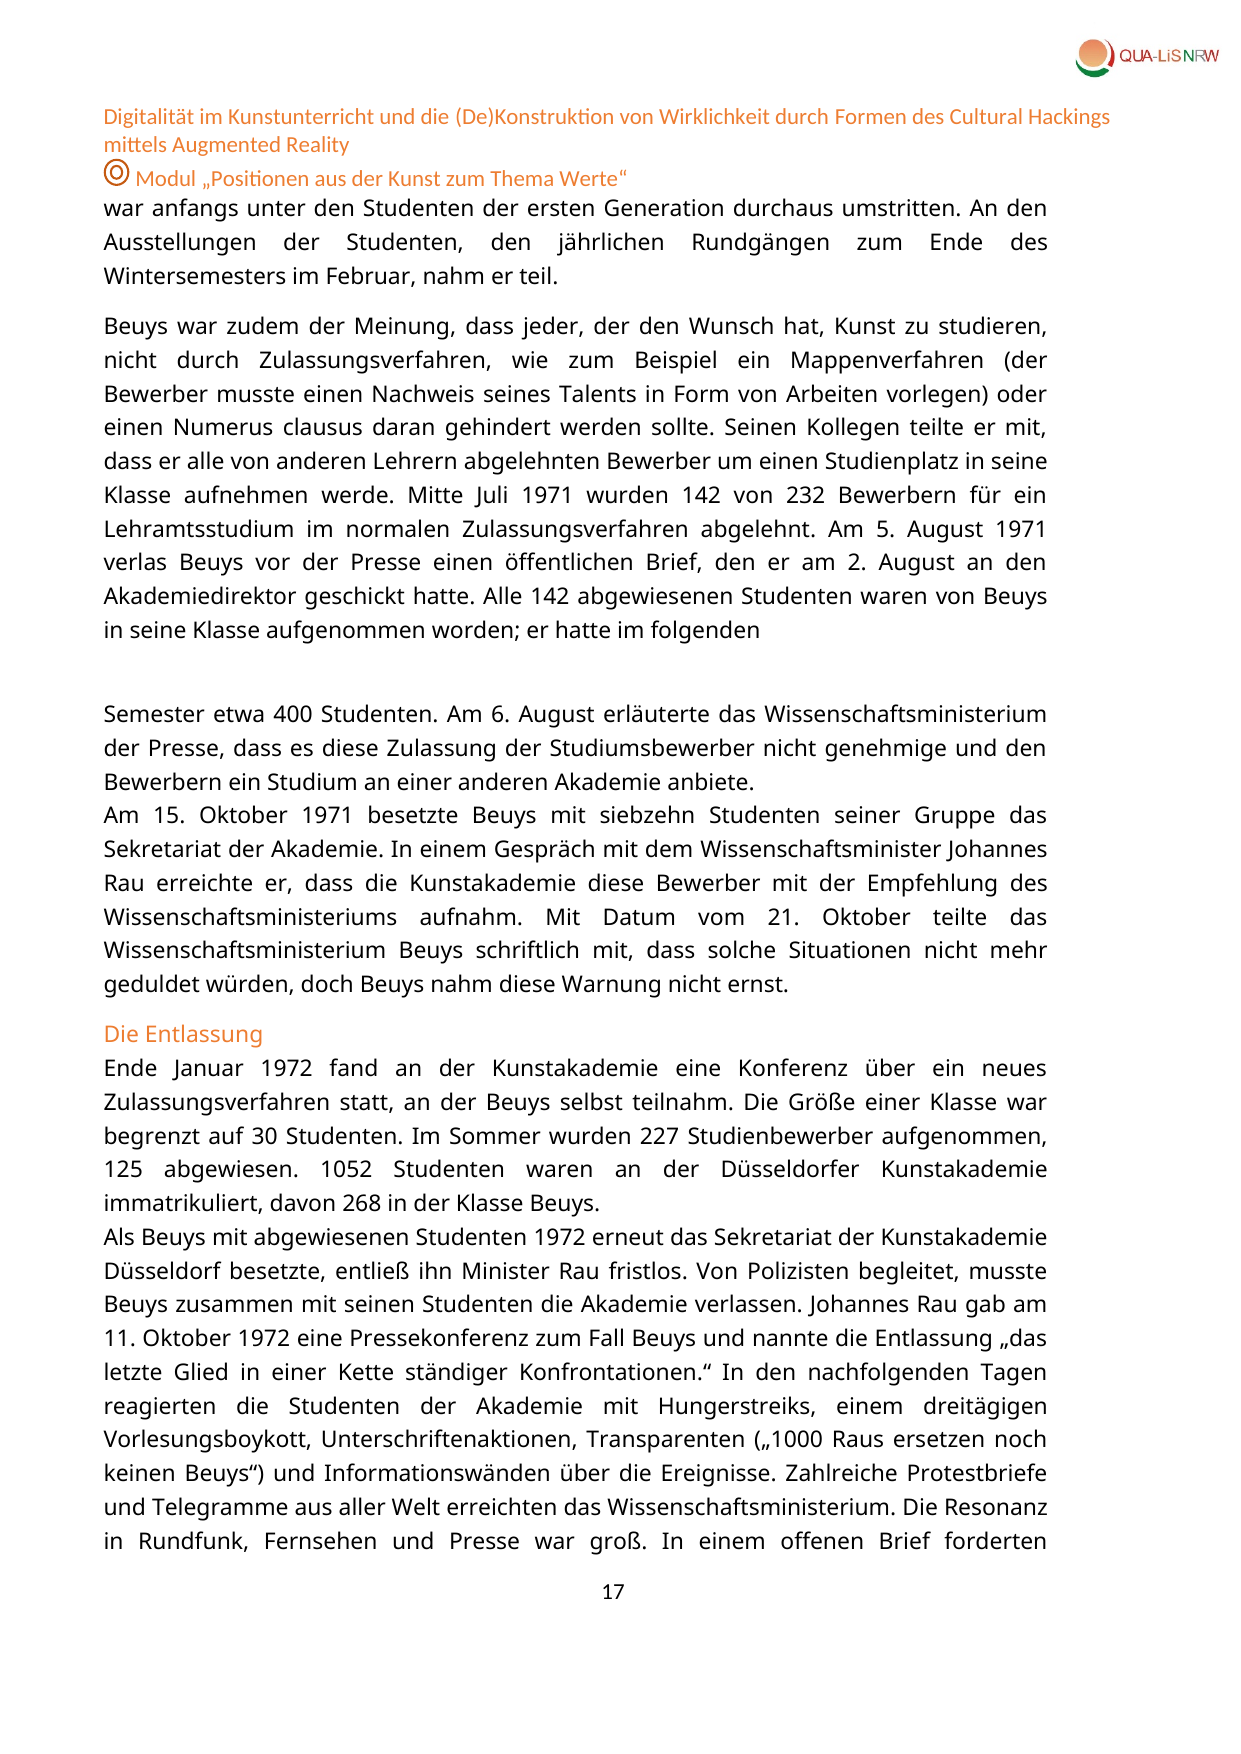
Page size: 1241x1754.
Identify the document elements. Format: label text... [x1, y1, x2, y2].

text Semester etwa 400 Studenten. Am 6. August erläuterte das Wissenschaftsministerium der Presse, dass es diese Zulassung der Studiumsbewerber nicht genehmige und den Bewerbern ein Studium an einer anderen Akademie anbiete. [103, 698, 1048, 797]
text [103, 1221, 1048, 1556]
picture [1075, 22, 1223, 95]
text Die Entlassung [103, 1018, 1048, 1050]
text Beuys war zudem der Meinung, dass jeder, der den Wunsch hat, Kunst zu studieren, nicht durch Zulassungsverfahren, wie zum Beispiel ein Mappenverfahren (der Bewerber musste einen Nachweis seines Talents in Form von Arbeiten vorlegen) oder einen Numerus clausus daran gehindert werden sollte. Seinen Kollegen teilte er mit, dass er alle von anderen Lehrern abgelehnten Bewerber um einen Studienplatz in seine Klasse aufnehmen werde. Mitte Juli 1971 wurden 142 von 232 Bewerbern für ein Lehramtsstudium im normalen Zulassungsverfahren abgelehnt. Am 5. August 1971 verlas Beuys vor der Presse einen öffentlichen Brief, den er am 2. August an den Akademiedirektor geschickt hatte. Alle 142 abgewiesenen Studenten waren von Beuys in seine Klasse aufgenommen worden; er hatte im folgenden [103, 310, 1048, 645]
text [103, 192, 1048, 291]
text Am 15. Oktober 1971 besetzte Beuys mit siebzehn Studenten seiner Gruppe das Sekretariat der Akademie. In einem Gespräch mit dem Wissenschaftsminister Johannes Rau erreichte er, dass die Kunstakademie diese Bewerber mit der Empfehlung des Wissenschaftsministeriums aufnahm. Mit Datum vom 21. Oktober teilte das Wissenschaftsministerium Beuys schriftlich mit, dass solche Situationen nicht mehr geduldet würden, doch Beuys nahm diese Warnung nicht ernst. [103, 799, 1048, 999]
text Ende Januar 1972 fand an der Kunstakademie eine Konferenz über ein neues Zulassungsverfahren statt, an der Beuys selbst teilnahm. Die Größe einer Klasse war begrenzt auf 30 Studenten. Im Sommer wurden 227 Studienbewerber aufgenommen, 125 abgewiesen. 1052 Studenten waren an der Düsseldorfer Kunstakademie immatrikuliert, davon 268 in der Klasse Beuys. [103, 1052, 1048, 1218]
